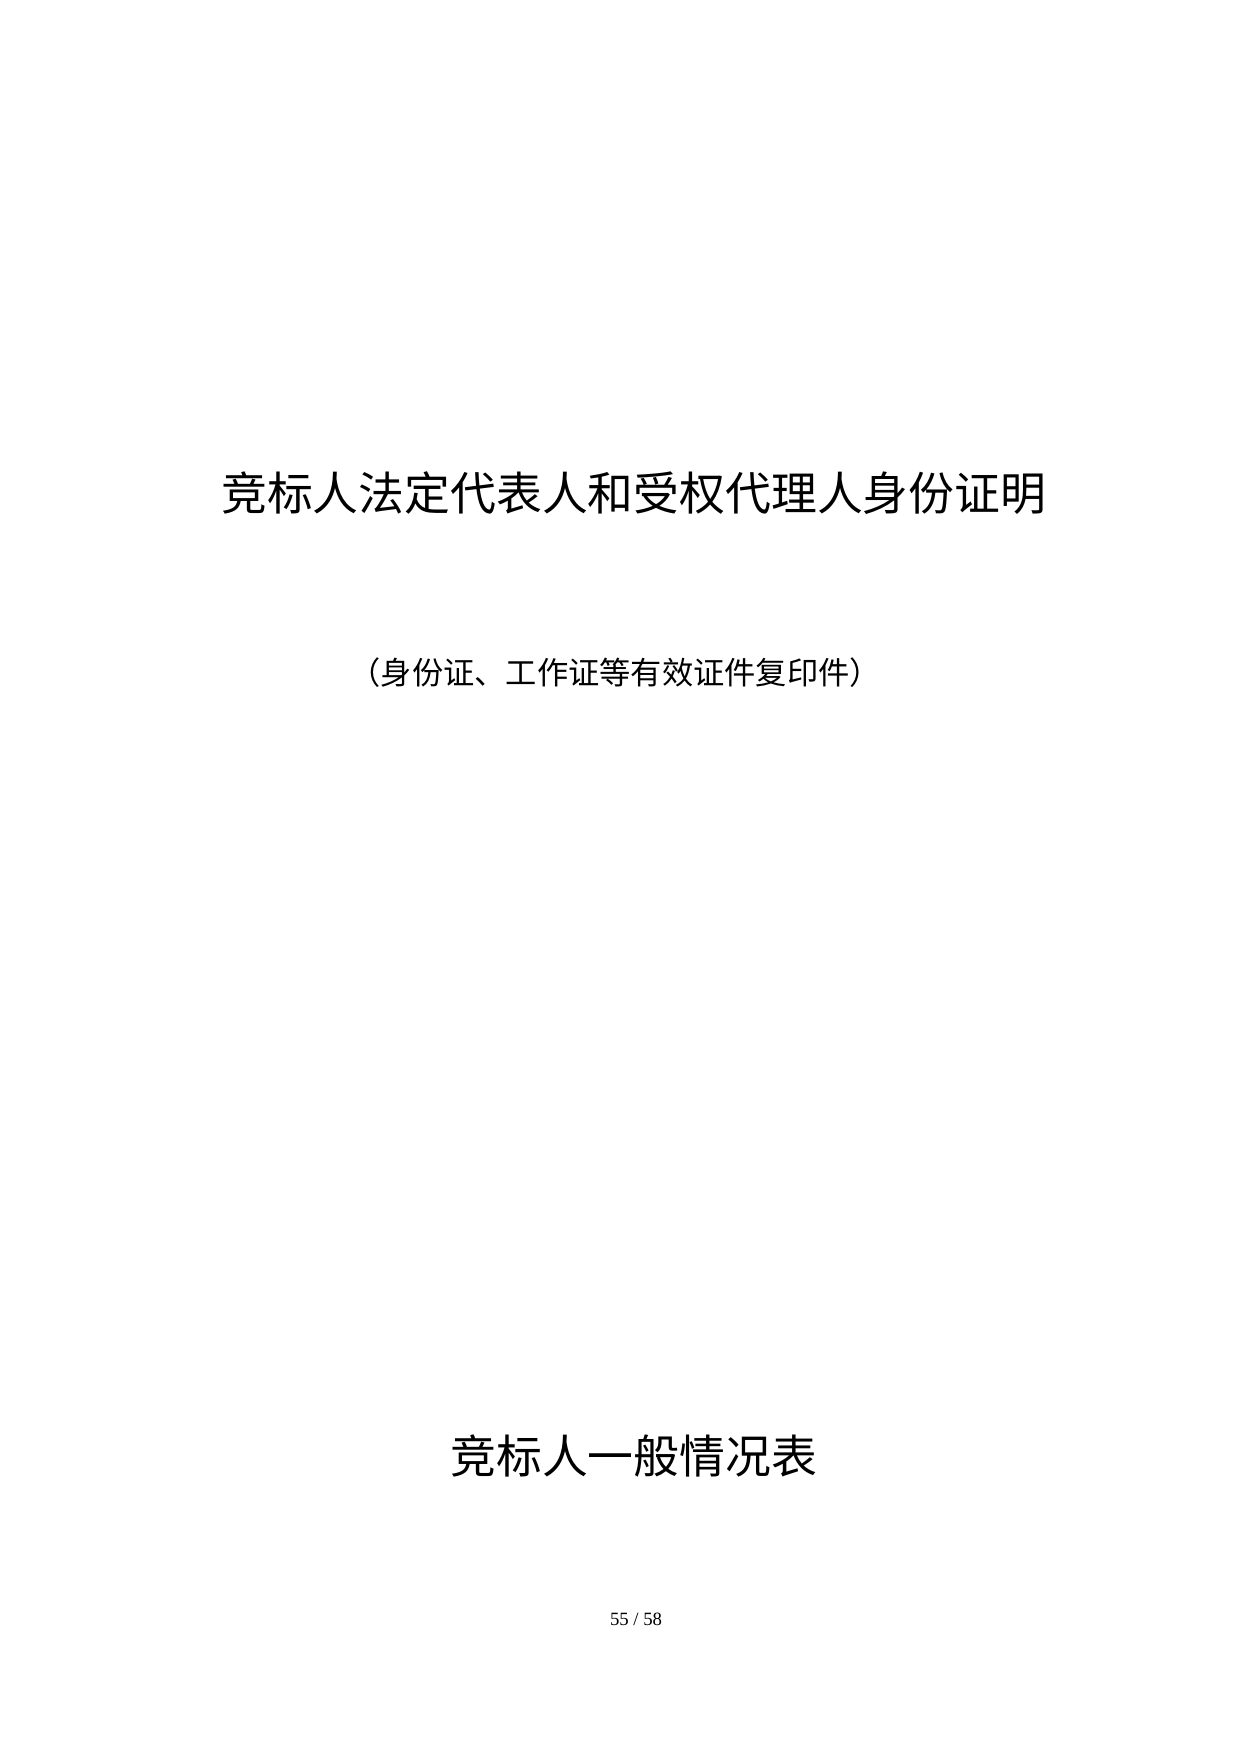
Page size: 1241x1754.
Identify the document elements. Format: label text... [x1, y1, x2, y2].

text 竞标人法定代表人和受权代理人身份证明 [142, 457, 1125, 524]
text 竞标人一般情况表 [142, 1421, 1125, 1487]
text （身份证、工作证等有效证件复印件） [142, 648, 1125, 694]
